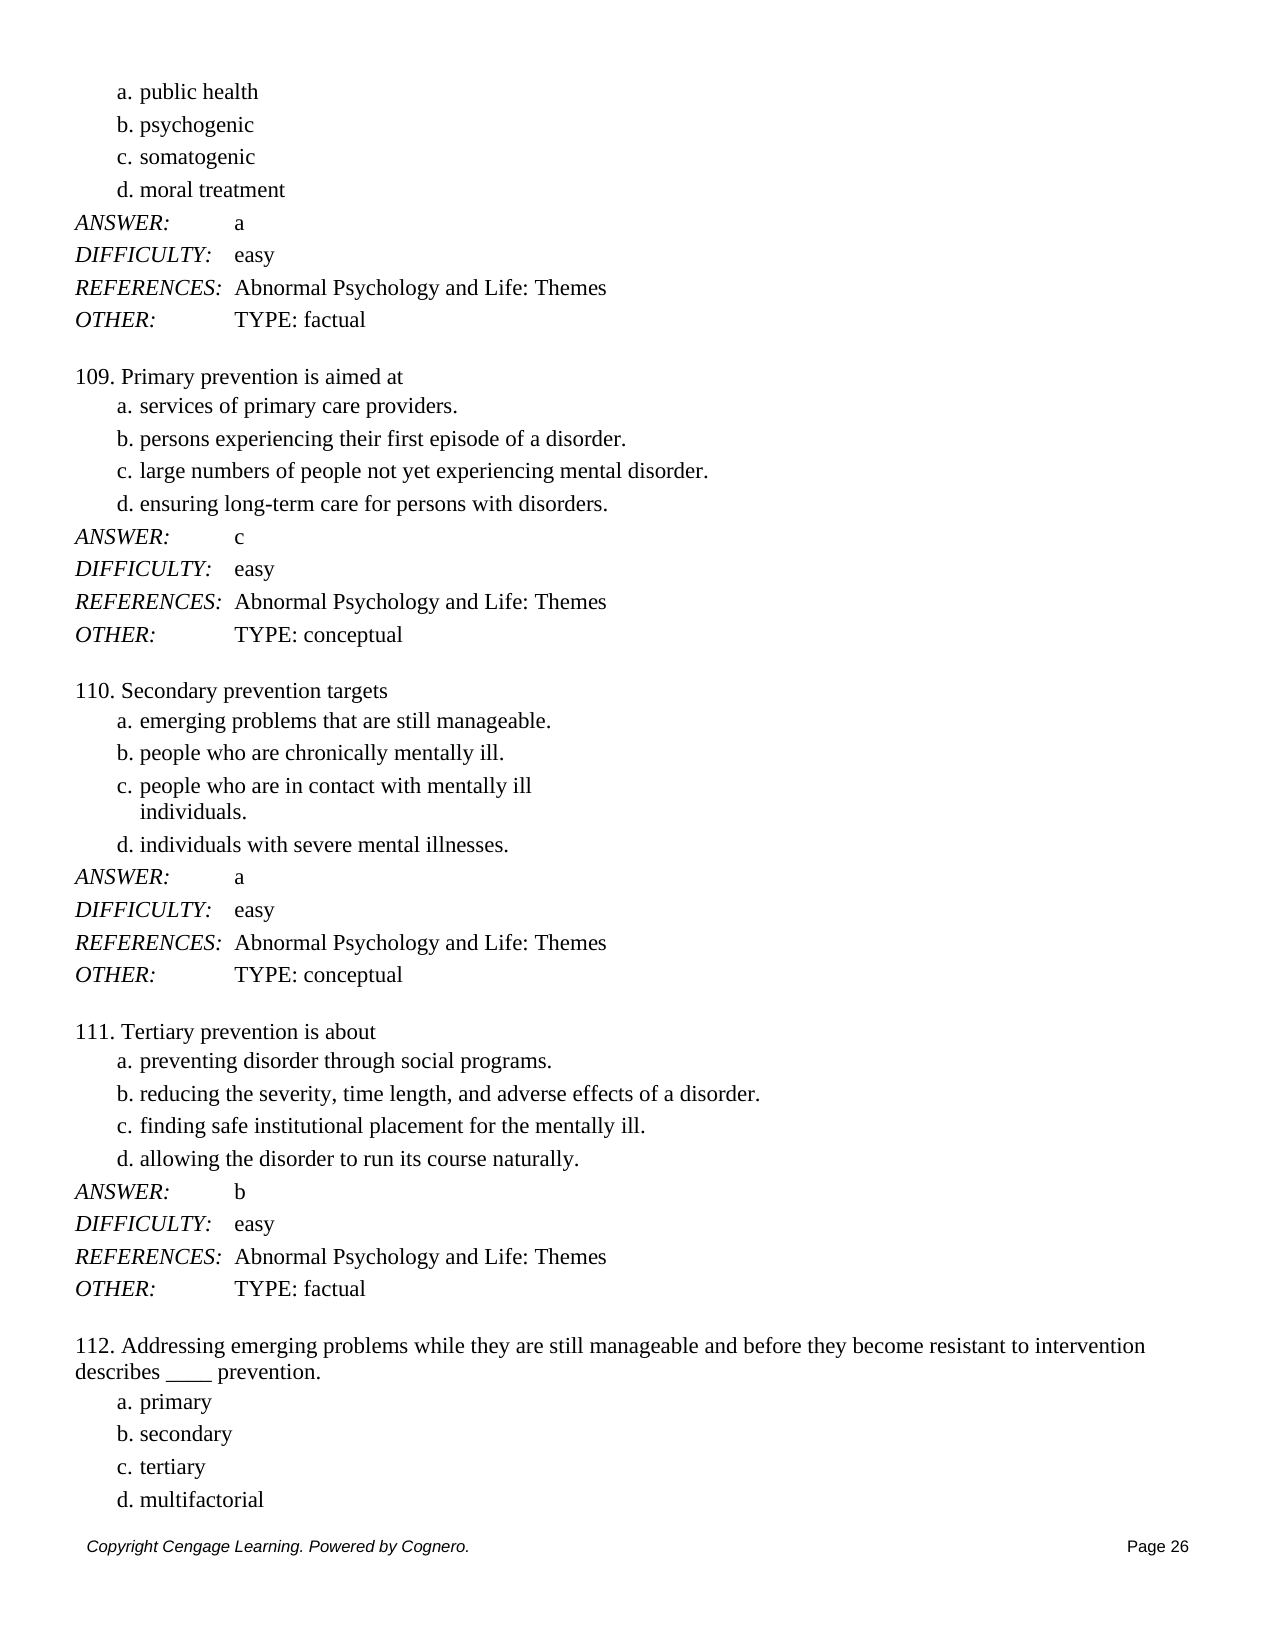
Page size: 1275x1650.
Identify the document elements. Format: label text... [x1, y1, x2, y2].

table_header 109. Primary prevention is aimed at [75, 363, 1200, 650]
table_header 110. Secondary prevention targets [75, 677, 1200, 991]
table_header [75, 75, 1200, 336]
table_header 111. Tertiary prevention is about [75, 1018, 1200, 1305]
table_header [75, 1332, 1200, 1515]
